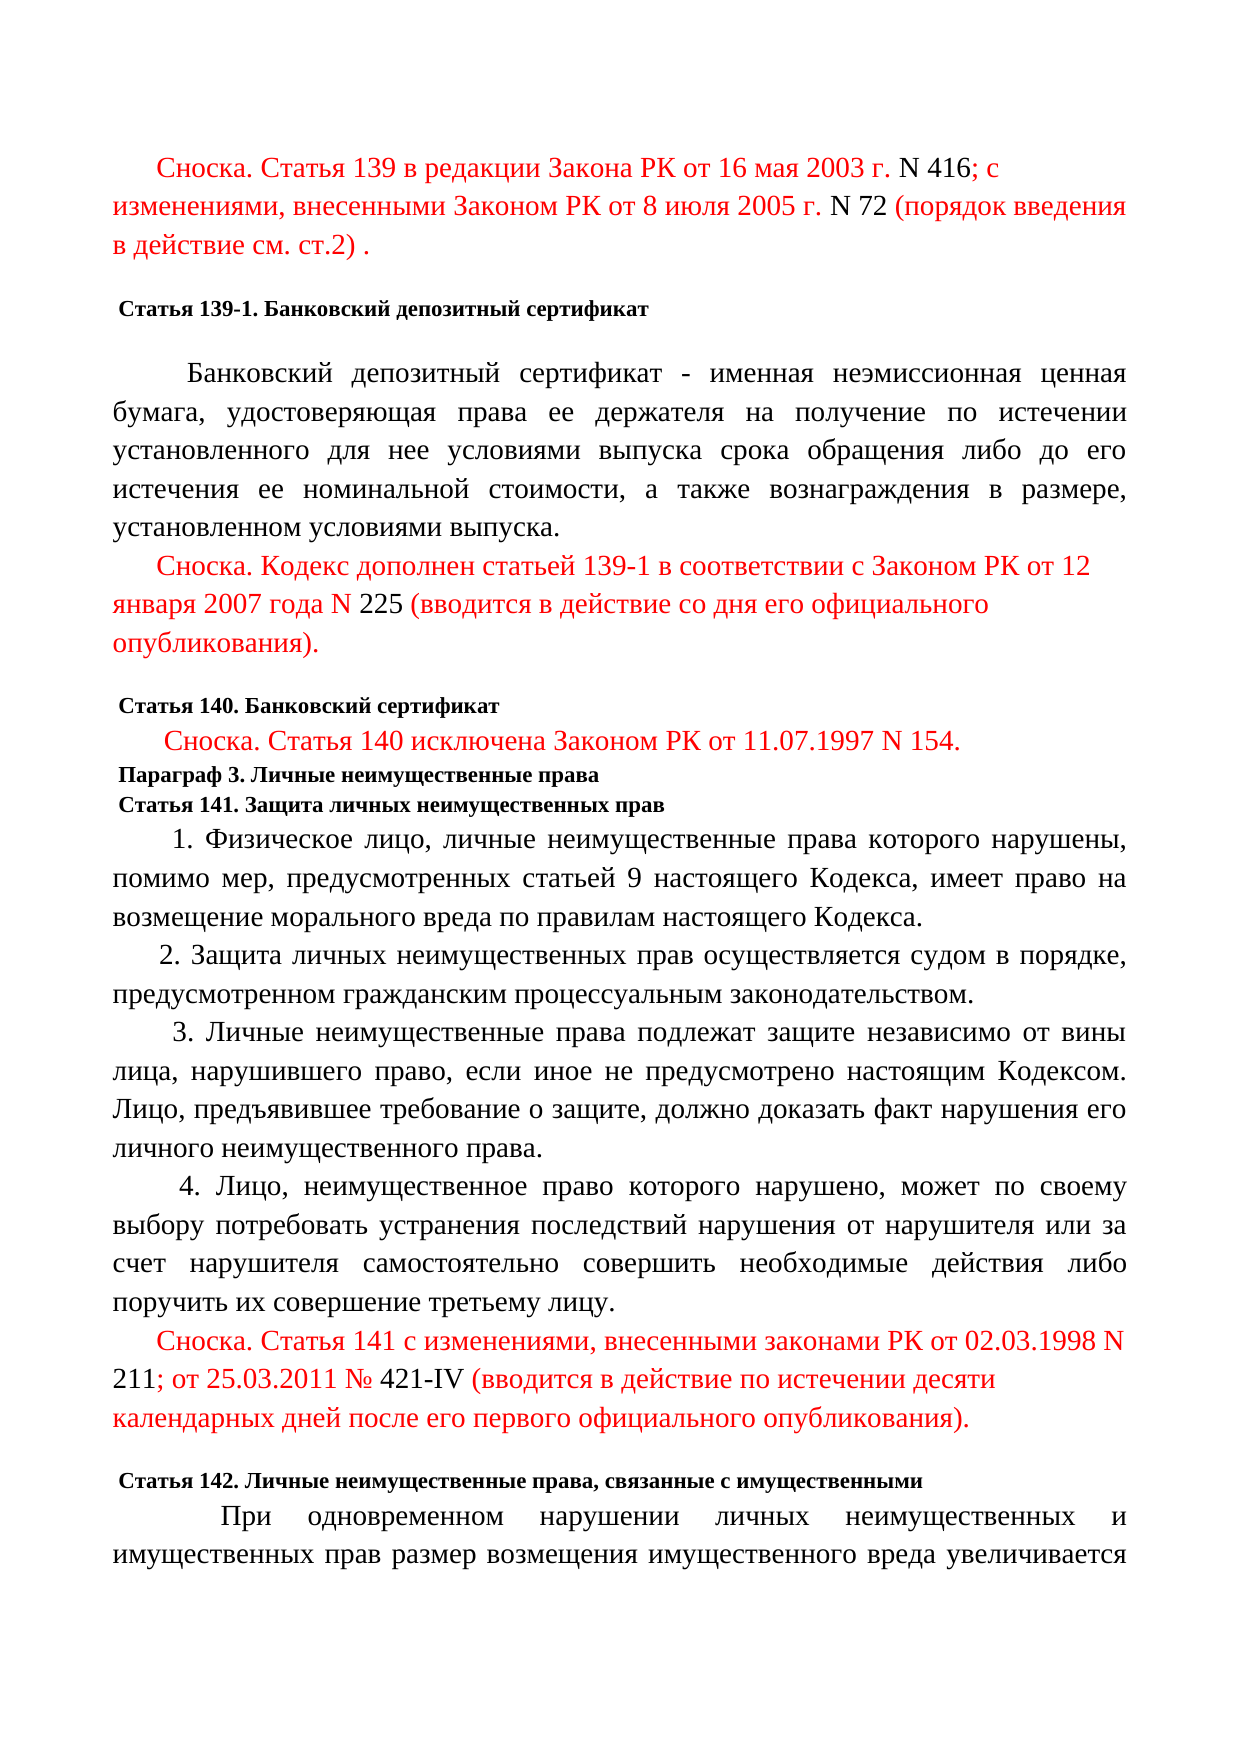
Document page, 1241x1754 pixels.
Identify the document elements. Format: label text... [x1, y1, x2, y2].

text Сноска. Статья 140 исключена Законом РК от 11.07.1997 N 154. [112, 723, 1128, 756]
text 1. Физическое лицо, личные неимущественные права которого нарушены, помимо мер, предусмотренных статьей 9 настоящего Кодекса, имеет право на возмещение морального вреда по правилам настоящего Кодекса. [112, 822, 1128, 932]
text Параграф 3. Личные неимущественные права [112, 761, 1128, 788]
text 2. Защита личных неимущественных прав осуществляется судом в порядке, предусмотренном гражданским процессуальным законодательством. [112, 937, 1128, 1009]
text 4. Лицо, неимущественное право которого нарушено, может по своему выбору потребовать устранения последствий нарушения от нарушителя или за счет нарушителя самостоятельно совершить необходимые действия либо поручить их совершение третьему лицу. [112, 1168, 1128, 1318]
text Статья 140. Банковский сертификат [112, 692, 1128, 719]
text Статья 141. Защита личных неимущественных прав [112, 791, 1128, 818]
text Сноска. Статья 141 с изменениями, внесенными законами РК от 02.03.1998 N 211; от 25.03.2011 № 421-IV (вводится в действие по истечении десяти календарных дней после его первого официального опубликования). [112, 1323, 1128, 1463]
text Банковский депозитный сертификат - именная неэмиссионная ценная бумага, удостоверяющая права ее держателя на получение по истечении установленного для нее условиями выпуска срока обращения либо до его истечения ее номинальной стоимости, а также вознаграждения в размере, установленном условиями выпуска. [112, 355, 1128, 543]
text Сноска. Кодекс дополнен статьей 139-1 в соответствии с Законом РК от 12 января 2007 года N 225 (вводится в действие со дня его официального опубликования). [112, 548, 1128, 689]
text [112, 1498, 1128, 1570]
text Сноска. Статья 139 в редакции Закона РК от 16 мая 2003 г. N 416; с изменениями, внесенными Законом РК от 8 июля 2005 г. N 72 (порядок введения в действие см. ст.2) . [112, 150, 1128, 291]
text Статья 142. Личные неимущественные права, связанные с имущественными [112, 1467, 1128, 1494]
text 3. Личные неимущественные права подлежат защите независимо от вины лица, нарушившего право, если иное не предусмотрено настоящим Кодексом. Лицо, предъявившее требование о защите, должно доказать факт нарушения его личного неимущественного права. [112, 1014, 1128, 1163]
text Статья 139-1. Банковский депозитный сертификат [112, 295, 1128, 321]
